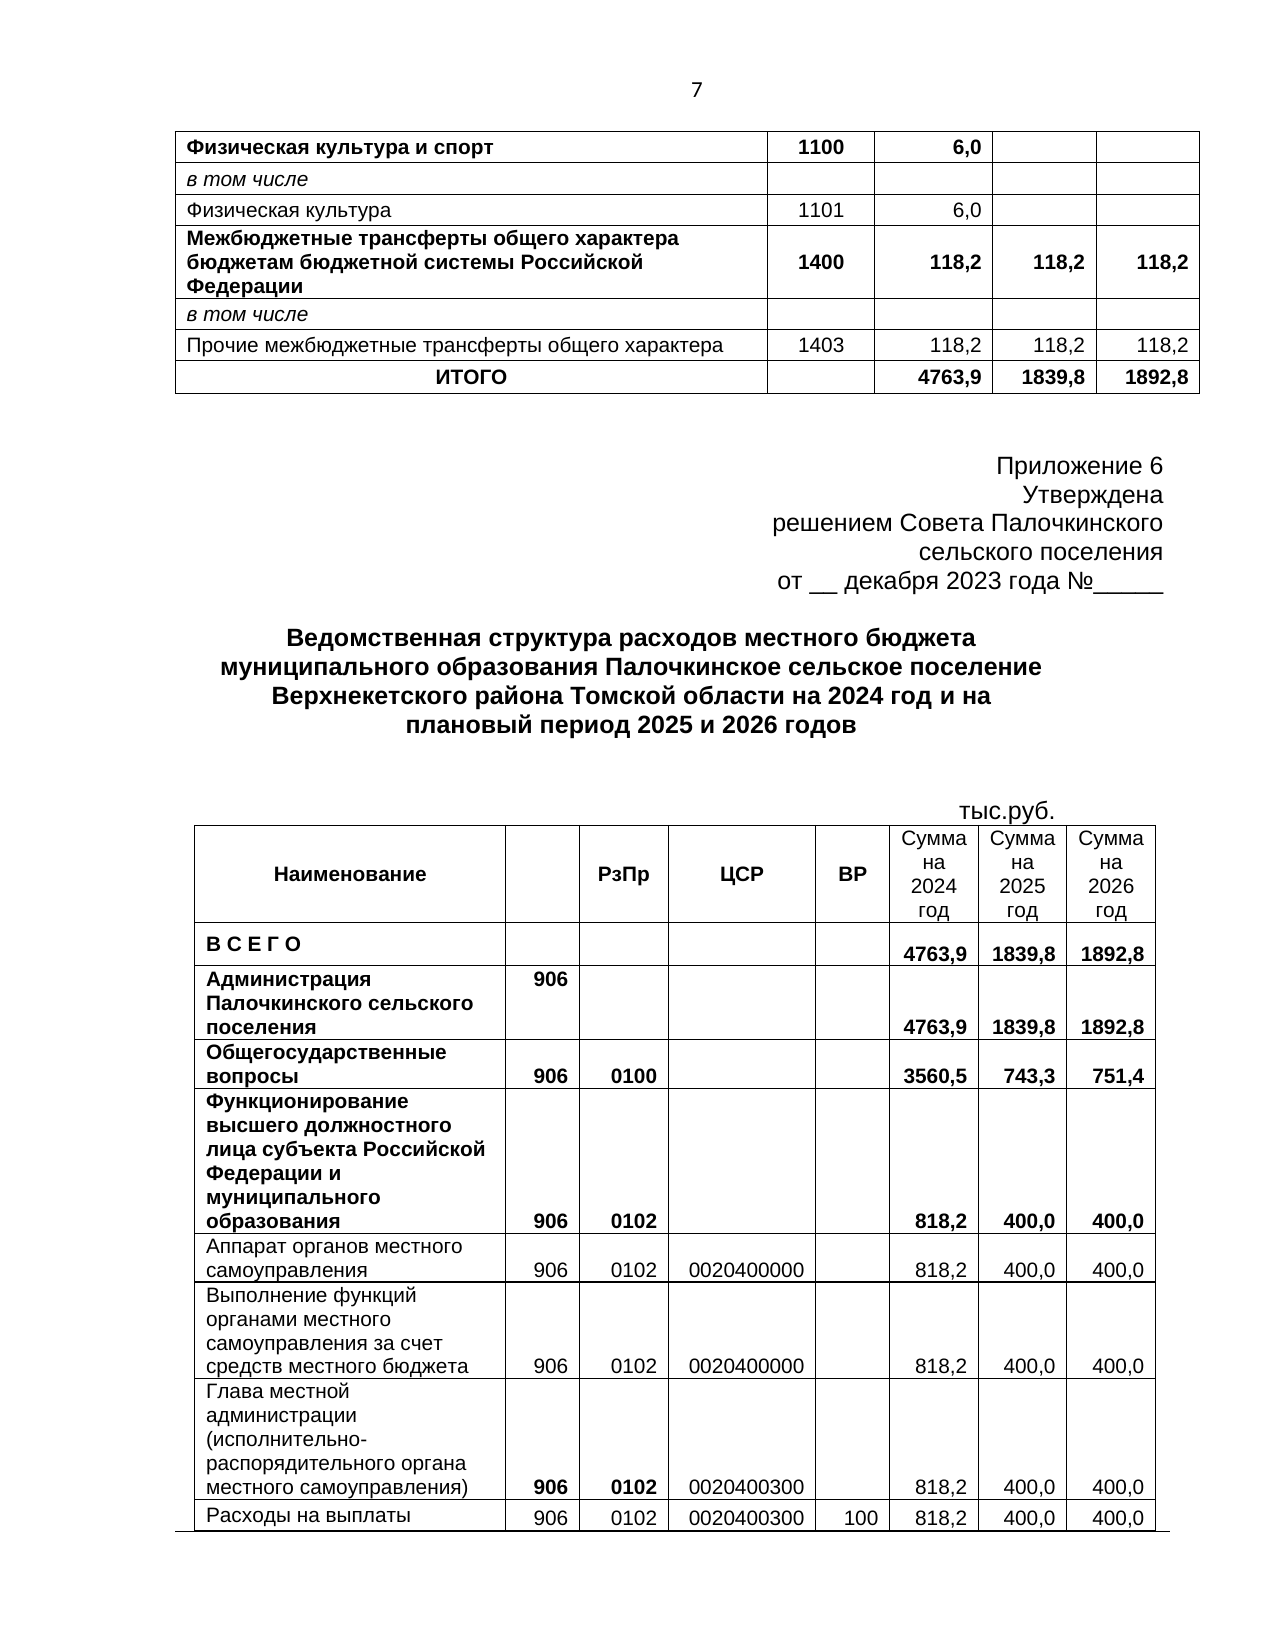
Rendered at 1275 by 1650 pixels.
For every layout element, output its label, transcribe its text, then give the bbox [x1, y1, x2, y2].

table_cell [768, 163, 874, 193]
table_cell 118,2 [1097, 330, 1199, 360]
table_cell [993, 163, 1096, 193]
table_cell Прочие межбюджетные трансферты общего характера [176, 330, 767, 360]
table_cell 118,2 [875, 226, 992, 298]
table_cell 1400 [768, 226, 874, 298]
table_cell 6,0 [875, 195, 992, 225]
table_cell [1097, 163, 1199, 193]
table_cell 118,2 [993, 330, 1096, 360]
table_cell 1100 [768, 132, 874, 162]
table_cell [993, 195, 1096, 225]
table_cell Приложение 6 Утверждена решением Совета Палочкинского сельского поселения от __ декабря 2023 года №_____ [175, 394, 1170, 1531]
table_cell 4763,9 [875, 361, 992, 392]
table_cell [768, 299, 874, 329]
table_cell Физическая культура и спорт [176, 132, 767, 162]
table_cell [768, 361, 874, 392]
table_cell [993, 299, 1096, 329]
table_cell 1892,8 [1097, 361, 1199, 392]
table_cell в том числе [176, 299, 767, 329]
table_cell [1097, 195, 1199, 225]
table_cell [875, 299, 992, 329]
table_cell 118,2 [1097, 226, 1199, 298]
table_cell [993, 132, 1096, 162]
table_cell 118,2 [993, 226, 1096, 298]
table_cell ИТОГО [176, 361, 767, 392]
table_cell в том числе [176, 163, 767, 193]
table_cell [1097, 132, 1199, 162]
table_cell 6,0 [875, 132, 992, 162]
table_cell 1101 [768, 195, 874, 225]
table_cell Межбюджетные трансферты общего характера бюджетам бюджетной системы Российской Федерации [176, 226, 767, 298]
table_cell Физическая культура [176, 195, 767, 225]
table_cell 1839,8 [993, 361, 1096, 392]
table_cell 118,2 [875, 330, 992, 360]
table_cell 1403 [768, 330, 874, 360]
table_cell [875, 163, 992, 193]
table_cell [1097, 299, 1199, 329]
